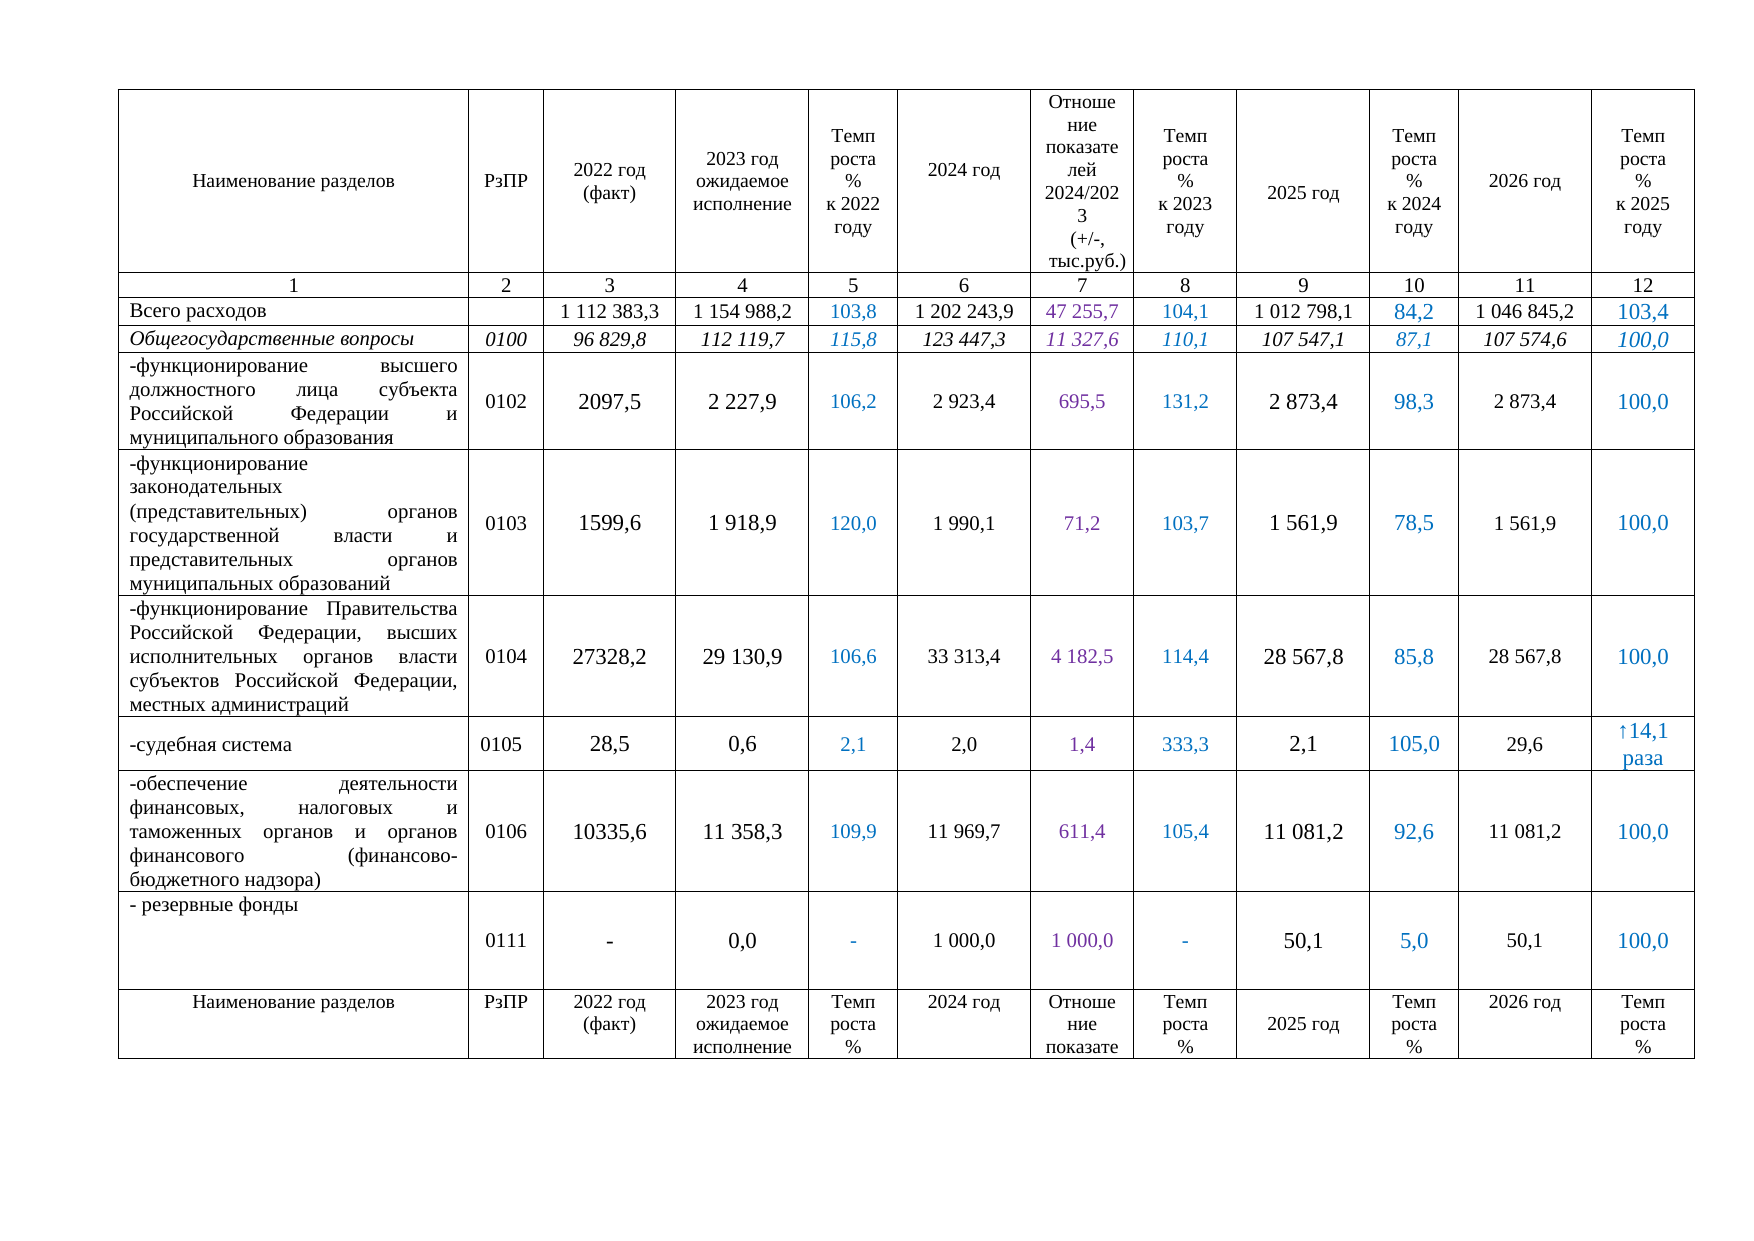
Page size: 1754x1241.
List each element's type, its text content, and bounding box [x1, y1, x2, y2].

table_cell 1 202 243,9 [898, 298, 1030, 325]
table_cell 106,2 [809, 353, 897, 449]
table_cell 92,6 [1370, 771, 1458, 891]
table_cell 4 182,5 [1031, 596, 1133, 716]
table_cell 4 [676, 273, 808, 297]
table_cell 0105 [469, 717, 543, 770]
table_cell 27328,2 [544, 596, 675, 716]
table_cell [1592, 990, 1694, 1058]
table_cell [469, 298, 543, 325]
table_cell 114,4 [1134, 596, 1236, 716]
table_cell Всего расходов [119, 298, 468, 325]
table_cell -обеспечение деятельности финансовых, налоговых и таможенных органов и органов финансового (финансово- бюджетного надзора) [119, 771, 468, 891]
table_cell 611,4 [1031, 771, 1133, 891]
table_cell 2,1 [1237, 717, 1369, 770]
table_cell 2 873,4 [1237, 353, 1369, 449]
table_cell 11 358,3 [676, 771, 808, 891]
table_cell 110,1 [1134, 326, 1236, 352]
table_cell РзПР [469, 990, 543, 1058]
table_header Отноше ние показате лей 2024/2023 (+/-, тыс.руб.) [1031, 90, 1133, 272]
table_cell 29,6 [1459, 717, 1591, 770]
table_header Темп роста % к 2024 году [1370, 90, 1458, 272]
table_cell 1 112 383,3 [544, 298, 675, 325]
table_cell 100,0 [1592, 892, 1694, 988]
table_cell 103,4 [1592, 298, 1694, 325]
table_cell 104,1 [1134, 298, 1236, 325]
table_header 2023 год ожидаемое исполнение [676, 90, 808, 272]
table_cell - резервные фонды [119, 892, 468, 988]
table_cell -функционирование Правительства Российской Федерации, высших исполнительных органов власти субъектов Российской Федерации, местных администраций [119, 596, 468, 716]
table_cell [809, 990, 897, 1058]
table_cell 11 081,2 [1237, 771, 1369, 891]
table_cell 2 227,9 [676, 353, 808, 449]
table_cell 11 [1459, 273, 1591, 297]
table_cell 5,0 [1370, 892, 1458, 988]
table_cell -функционирование высшего должностного лица субъекта Российской Федерации и муниципального образования [119, 353, 468, 449]
table_cell 0102 [469, 353, 543, 449]
table_cell 87,1 [1370, 326, 1458, 352]
table_cell 107 574,6 [1459, 326, 1591, 352]
table_cell 0,0 [676, 892, 808, 988]
table_cell 2025 год [1237, 990, 1369, 1058]
table_cell 2,1 [809, 717, 897, 770]
table_cell 0,6 [676, 717, 808, 770]
table_cell 12 [1592, 273, 1694, 297]
table_cell 2 923,4 [898, 353, 1030, 449]
table_cell 107 547,1 [1237, 326, 1369, 352]
table_cell 100,0 [1592, 326, 1694, 352]
table_cell 7 [1031, 273, 1133, 297]
table_cell 106,6 [809, 596, 897, 716]
table_cell 5 [809, 273, 897, 297]
table_header Темп роста % к 2023 году [1134, 90, 1236, 272]
table_cell 10 [1370, 273, 1458, 297]
table_cell 85,8 [1370, 596, 1458, 716]
table_cell 112 119,7 [676, 326, 808, 352]
table_cell 100,0 [1592, 450, 1694, 595]
table_cell 1 000,0 [1031, 892, 1133, 988]
table_cell 115,8 [809, 326, 897, 352]
table_header 2022 год (факт) [544, 90, 675, 272]
table_cell 47 255,7 [1031, 298, 1133, 325]
table_cell 1 046 845,2 [1459, 298, 1591, 325]
table_cell 0100 [469, 326, 543, 352]
table_cell - [1134, 892, 1236, 988]
table_cell 1 000,0 [898, 892, 1030, 988]
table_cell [676, 990, 808, 1058]
table_cell 333,3 [1134, 717, 1236, 770]
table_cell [1370, 990, 1458, 1058]
table_header 2026 год [1459, 90, 1591, 272]
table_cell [1134, 990, 1236, 1058]
table_cell 78,5 [1370, 450, 1458, 595]
table_cell 2,0 [898, 717, 1030, 770]
table_cell 10335,6 [544, 771, 675, 891]
table_cell 3 [544, 273, 675, 297]
table_cell 84,2 [1370, 298, 1458, 325]
table_cell 105,4 [1134, 771, 1236, 891]
table_cell 11 969,7 [898, 771, 1030, 891]
table_cell 28,5 [544, 717, 675, 770]
table_cell 695,5 [1031, 353, 1133, 449]
table_cell 109,9 [809, 771, 897, 891]
table_cell 50,1 [1237, 892, 1369, 988]
table_cell 50,1 [1459, 892, 1591, 988]
table_cell 2026 год [1459, 990, 1591, 1058]
table_header Темп роста % к 2022 году [809, 90, 897, 272]
table_cell 0104 [469, 596, 543, 716]
table_cell - [809, 892, 897, 988]
table_cell 105,0 [1370, 717, 1458, 770]
table_header 2025 год [1237, 90, 1369, 272]
table_cell 1 561,9 [1459, 450, 1591, 595]
table_cell 11 327,6 [1031, 326, 1133, 352]
table_cell 1,4 [1031, 717, 1133, 770]
table_cell 6 [898, 273, 1030, 297]
table_cell 100,0 [1592, 353, 1694, 449]
table_cell 123 447,3 [898, 326, 1030, 352]
table_header Темп роста % к 2025 году [1592, 90, 1694, 272]
table_cell - [544, 892, 675, 988]
table_cell 1 [119, 273, 468, 297]
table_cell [119, 990, 468, 1058]
table_cell 131,2 [1134, 353, 1236, 449]
table_cell 103,7 [1134, 450, 1236, 595]
table_cell 120,0 [809, 450, 897, 595]
table_cell 8 [1134, 273, 1236, 297]
table_cell -функционирование законодательных (представительных) органов государственной власти и представительных органов муниципальных образований [119, 450, 468, 595]
table_header Наименование разделов [119, 90, 468, 272]
table_cell ↑14,1 раза [1592, 717, 1694, 770]
table_cell 2097,5 [544, 353, 675, 449]
table_cell 1 012 798,1 [1237, 298, 1369, 325]
table_cell 29 130,9 [676, 596, 808, 716]
table_cell 103,8 [809, 298, 897, 325]
table_cell 1599,6 [544, 450, 675, 595]
table_cell 0103 [469, 450, 543, 595]
table_cell 1 918,9 [676, 450, 808, 595]
table_cell 1 561,9 [1237, 450, 1369, 595]
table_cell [1031, 990, 1133, 1058]
table_cell 1 990,1 [898, 450, 1030, 595]
table_cell 100,0 [1592, 771, 1694, 891]
table_cell 0111 [469, 892, 543, 988]
table_cell 0106 [469, 771, 543, 891]
table_cell 2024 год [898, 990, 1030, 1058]
table_cell 71,2 [1031, 450, 1133, 595]
table_cell 33 313,4 [898, 596, 1030, 716]
table_cell 98,3 [1370, 353, 1458, 449]
table_cell 1 154 988,2 [676, 298, 808, 325]
table_header 2024 год [898, 90, 1030, 272]
table_cell Общегосударственные вопросы [119, 326, 468, 352]
table_cell 100,0 [1592, 596, 1694, 716]
table_cell 2 873,4 [1459, 353, 1591, 449]
table_cell 11 081,2 [1459, 771, 1591, 891]
table_cell 28 567,8 [1459, 596, 1591, 716]
table_header РзПР [469, 90, 543, 272]
table_cell 2022 год (факт) [544, 990, 675, 1058]
table_cell 96 829,8 [544, 326, 675, 352]
table_cell 2 [469, 273, 543, 297]
table_cell 9 [1237, 273, 1369, 297]
table_cell -судебная система [119, 717, 468, 770]
table_cell 28 567,8 [1237, 596, 1369, 716]
